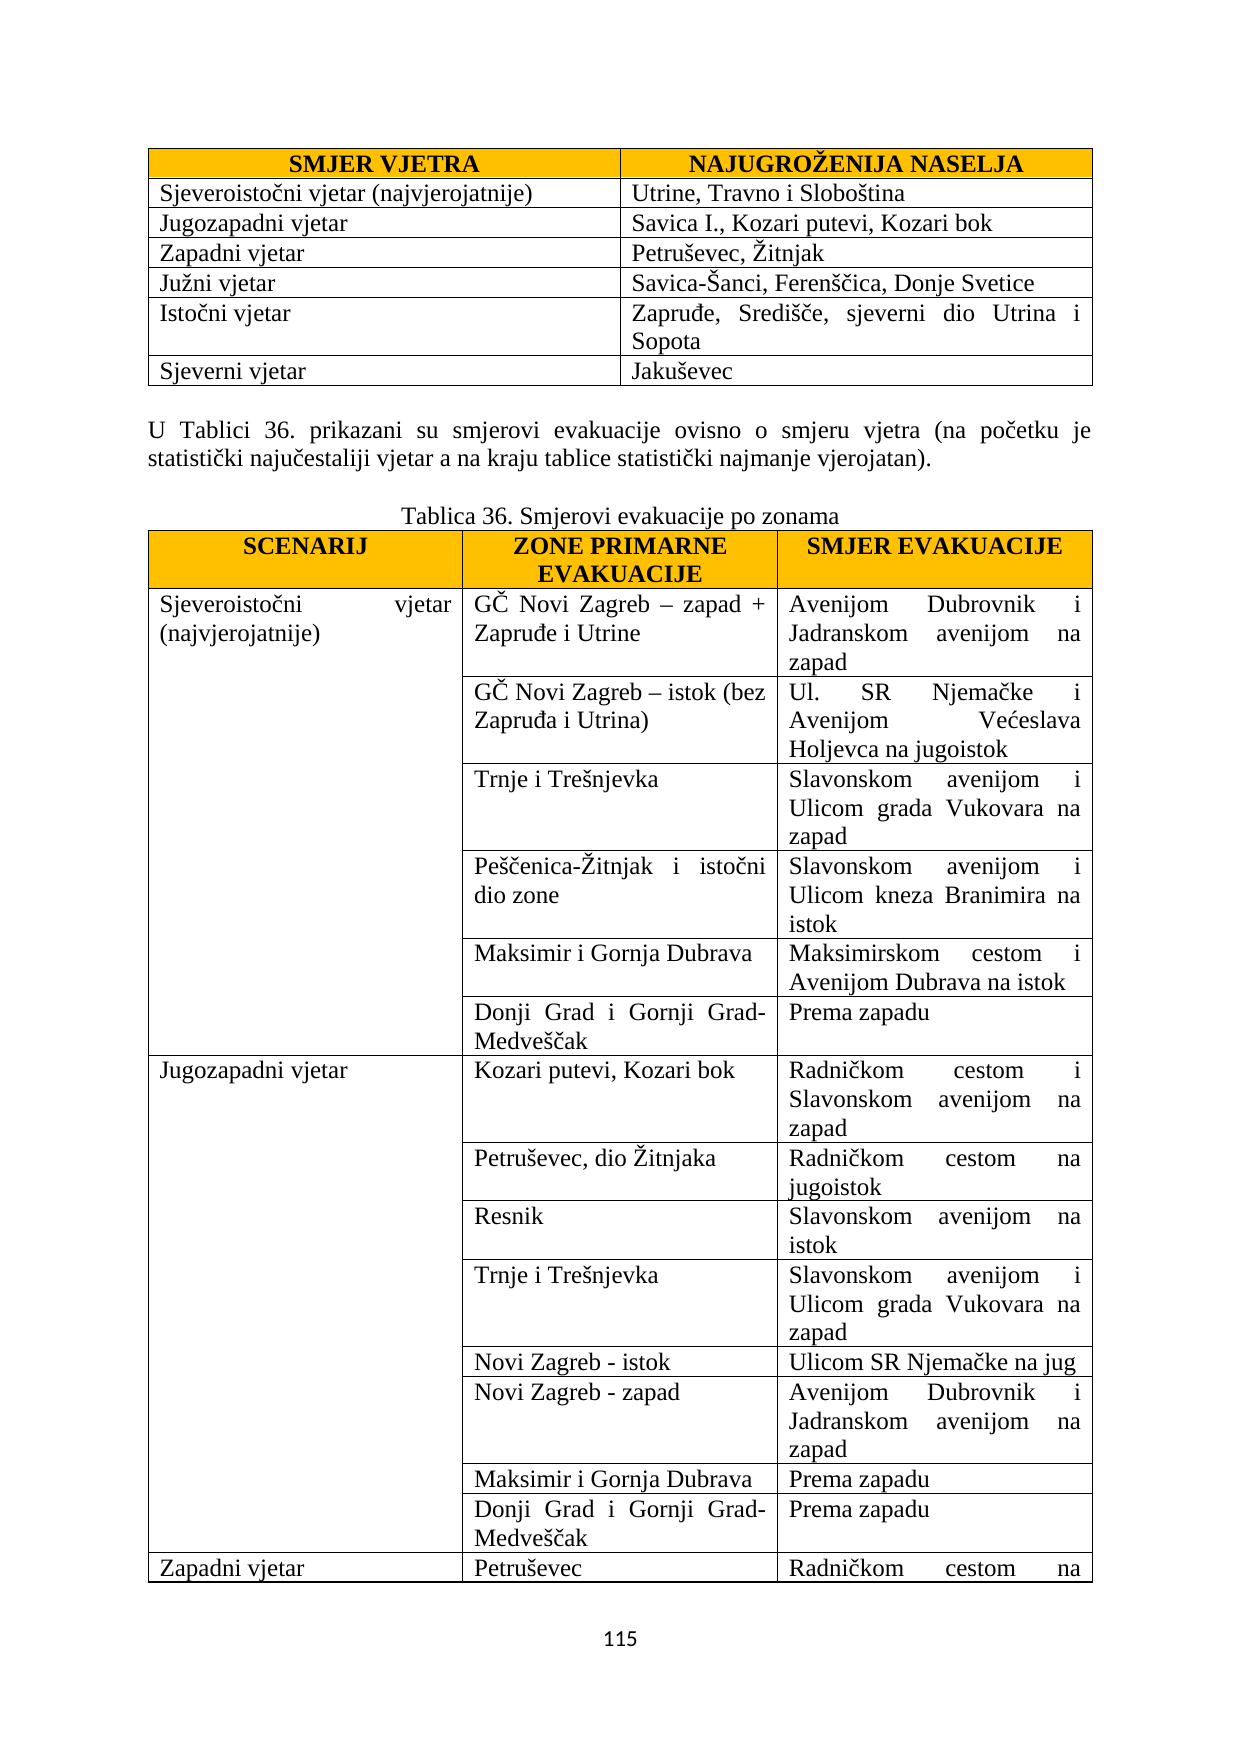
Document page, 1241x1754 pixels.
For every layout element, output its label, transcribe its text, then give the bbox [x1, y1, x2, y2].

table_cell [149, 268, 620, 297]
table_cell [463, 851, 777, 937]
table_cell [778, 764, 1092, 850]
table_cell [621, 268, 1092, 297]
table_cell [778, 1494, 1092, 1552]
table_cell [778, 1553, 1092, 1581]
text Tablica 36. Smjerovi evakuacije po zonama [148, 501, 1093, 530]
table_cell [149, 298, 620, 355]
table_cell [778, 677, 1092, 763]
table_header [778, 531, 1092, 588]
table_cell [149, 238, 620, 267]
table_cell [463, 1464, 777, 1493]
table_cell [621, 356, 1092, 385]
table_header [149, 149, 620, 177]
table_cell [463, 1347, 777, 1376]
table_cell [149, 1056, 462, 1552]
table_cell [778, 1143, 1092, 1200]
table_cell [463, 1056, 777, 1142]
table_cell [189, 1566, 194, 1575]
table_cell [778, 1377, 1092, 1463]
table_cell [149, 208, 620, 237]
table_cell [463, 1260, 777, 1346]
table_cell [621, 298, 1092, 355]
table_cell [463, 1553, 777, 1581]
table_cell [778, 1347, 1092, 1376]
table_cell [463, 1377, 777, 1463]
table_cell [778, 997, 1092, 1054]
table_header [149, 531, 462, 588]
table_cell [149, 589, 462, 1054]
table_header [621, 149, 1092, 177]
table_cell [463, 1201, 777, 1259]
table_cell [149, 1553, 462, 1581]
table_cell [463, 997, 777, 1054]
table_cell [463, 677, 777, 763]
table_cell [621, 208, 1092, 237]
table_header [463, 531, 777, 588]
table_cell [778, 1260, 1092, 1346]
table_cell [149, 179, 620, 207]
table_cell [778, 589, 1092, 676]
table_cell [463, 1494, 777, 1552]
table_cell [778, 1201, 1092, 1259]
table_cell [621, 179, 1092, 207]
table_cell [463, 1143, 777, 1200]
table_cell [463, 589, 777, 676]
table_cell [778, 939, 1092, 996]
text U Tablici 36. prikazani su smjerovi evakuacije ovisno o smjeru vjetra (na početku je statistički najučestaliji vjetar a na kraju tablice statistički najmanje vjerojatan). [148, 415, 1093, 472]
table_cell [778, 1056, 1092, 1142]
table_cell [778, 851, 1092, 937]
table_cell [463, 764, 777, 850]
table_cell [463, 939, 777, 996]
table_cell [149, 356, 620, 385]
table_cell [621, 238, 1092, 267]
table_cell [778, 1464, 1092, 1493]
